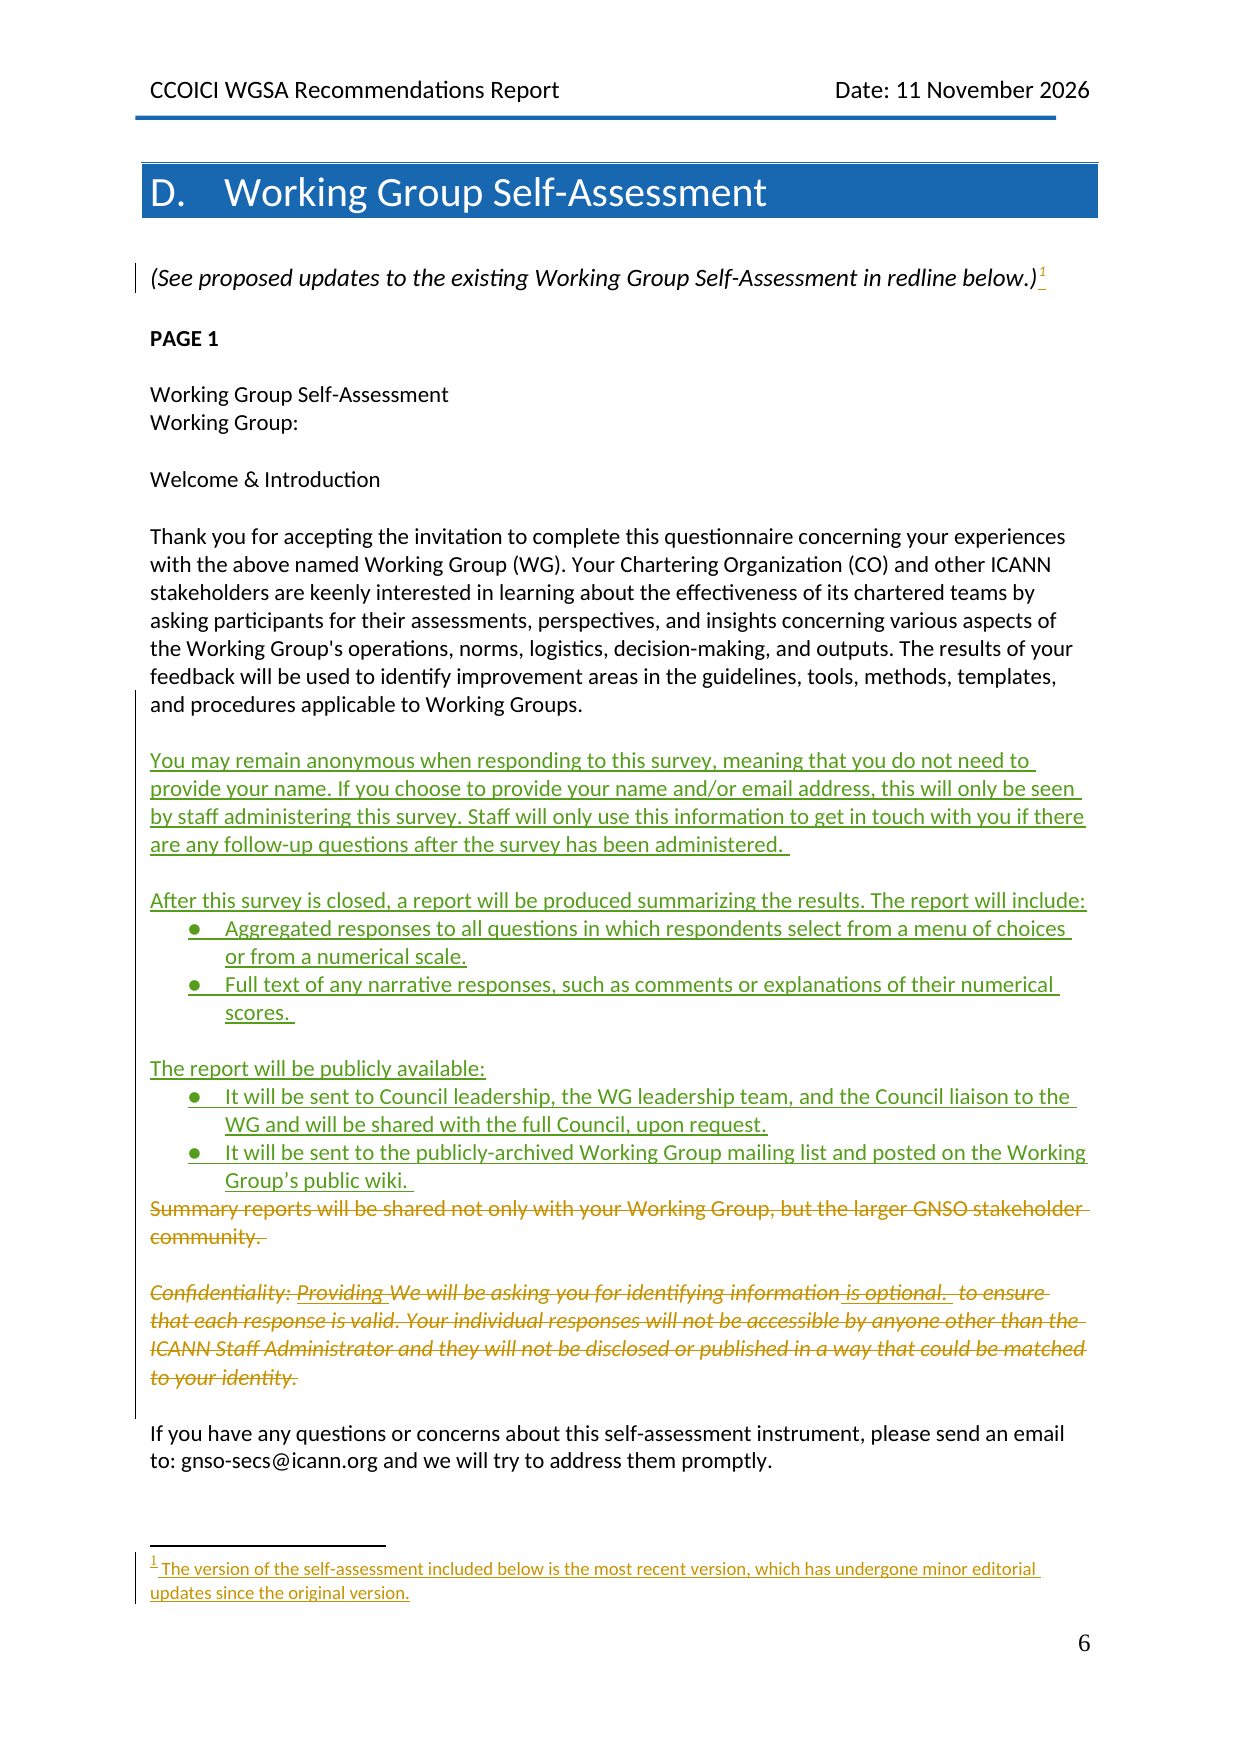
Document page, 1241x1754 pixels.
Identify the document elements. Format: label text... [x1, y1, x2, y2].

subtitle Working Group Self-Assessment [142, 164, 1098, 218]
text Thank you for accepting the invitation to complete this questionnaire concerning your experiences with the above named Working Group (WG). Your Chartering Organization (CO) and other ICANN stakeholders are keenly interested in learning about the effectiveness of its chartered teams by asking participants for their assessments, perspectives, and insights concerning various aspects of the Working Group's operations, norms, logistics, decision-making, and outputs. The results of your feedback will be used to identify improvement areas in the guidelines, tools, methods, templates, and procedures applicable to Working Groups. [150, 522, 1090, 718]
text If you have any questions or concerns about this self-assessment instrument, please send an email to: gnso-secs@icann.org and we will try to address them promptly. [150, 1419, 1090, 1475]
text Working Group: [150, 408, 1090, 436]
text PAGE 1 [150, 324, 1090, 352]
text Welcome & Introduction [150, 465, 1090, 493]
text Working Group Self-Assessment [150, 380, 1090, 408]
text (See proposed updates to the existing Working Group Self-Assessment in redline below.) [150, 263, 1090, 293]
